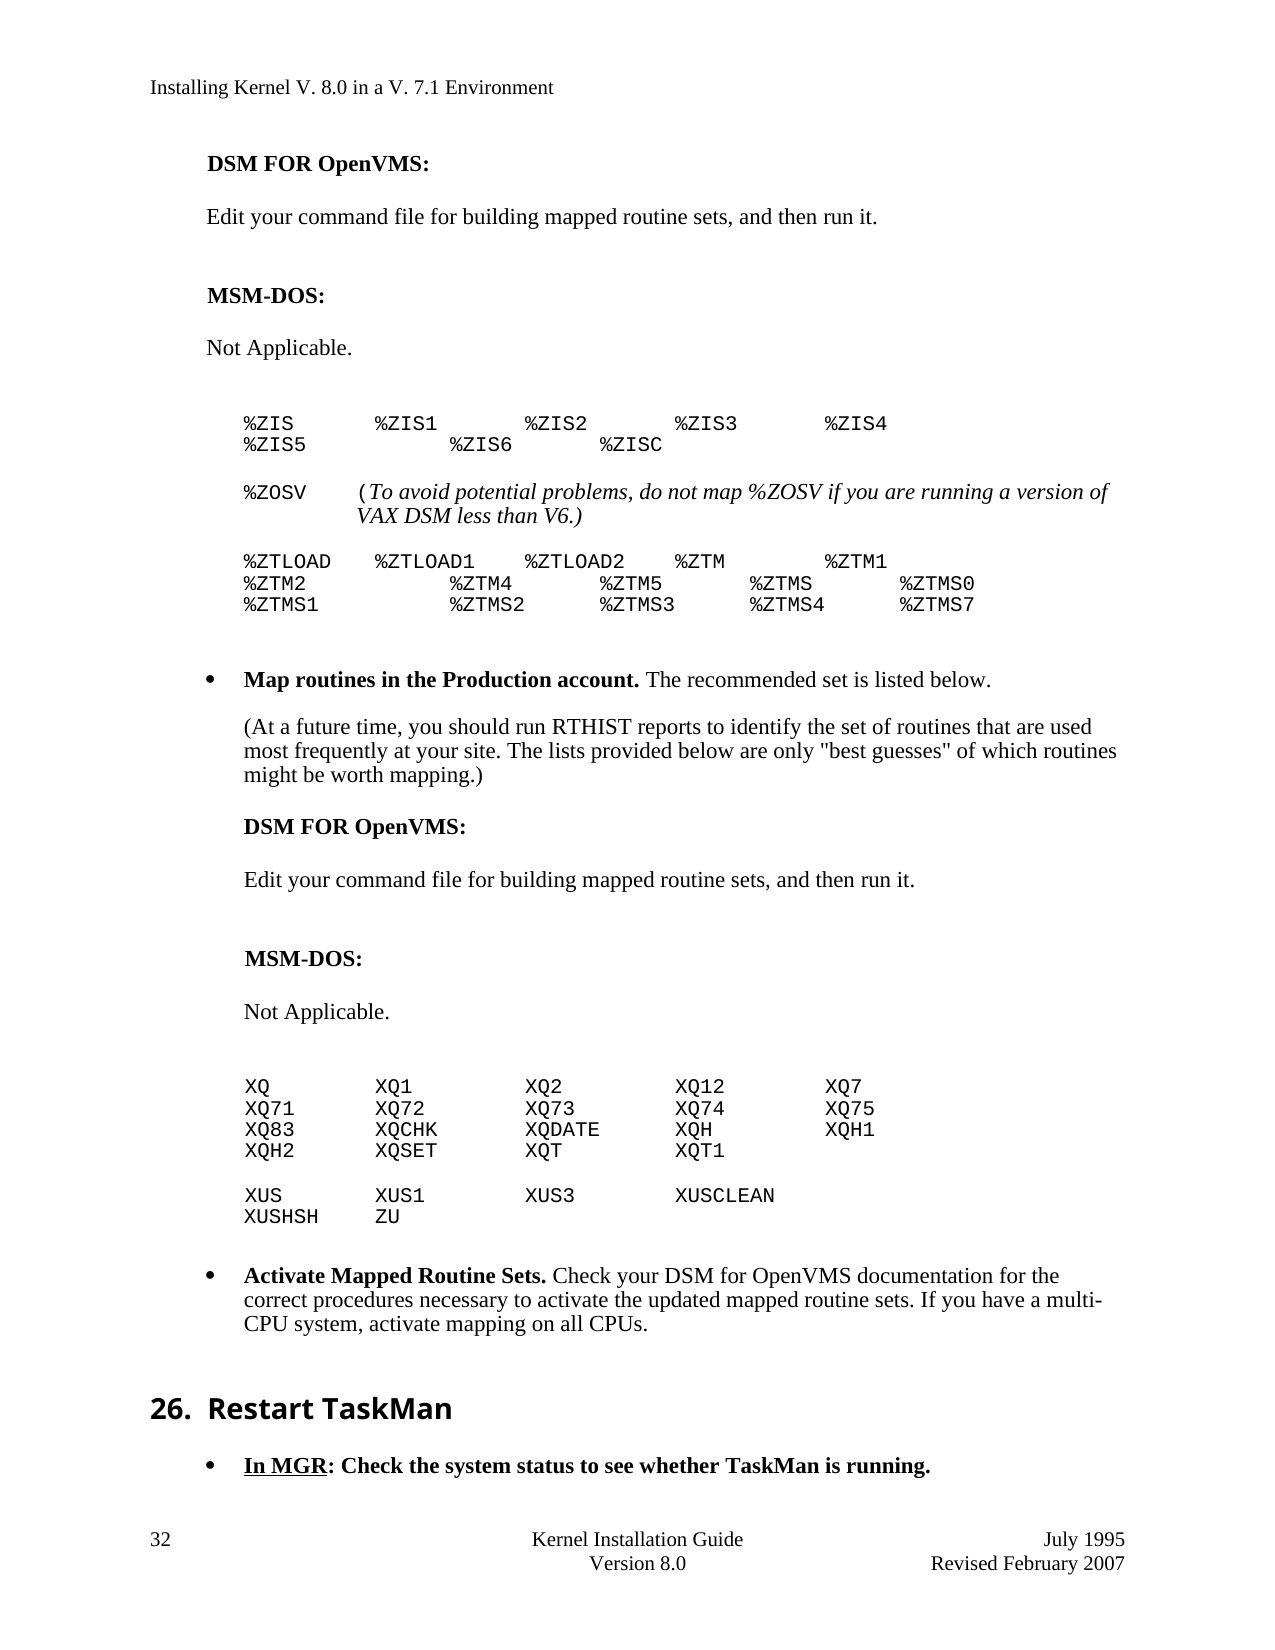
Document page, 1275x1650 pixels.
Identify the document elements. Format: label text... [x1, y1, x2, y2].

text Edit your command file for building mapped routine sets, and then run it. [206, 203, 1125, 229]
text %ZOSV (To avoid potential problems, do not map %ZOSV if you are running a version of VAX DSM less than V6.) [244, 480, 1125, 528]
text Edit your command file for building mapped routine sets, and then run it. [244, 866, 1125, 892]
text XUSHSH ZU [244, 1207, 1125, 1228]
text DSM FOR OpenVMS: [207, 150, 1125, 176]
text %ZTLOAD %ZTLOAD1 %ZTLOAD2 %ZTM %ZTM1 [244, 552, 1125, 573]
text XQ XQ1 XQ2 XQ12 XQ7 [244, 1077, 1125, 1098]
text XUS XUS1 XUS3 XUSCLEAN [244, 1186, 1125, 1207]
text Not Applicable. [206, 334, 1125, 361]
list In MGR: Check the system status to see whether TaskMan is running. [206, 1455, 1125, 1478]
text %ZIS %ZIS1 %ZIS2 %ZIS3 %ZIS4 [244, 413, 1125, 435]
list Activate Mapped Routine Sets. Check your DSM for OpenVMS documentation for the correct procedures necessary to activate the updated mapped routine sets. If you have a multi-CPU system, activate mapping on all CPUs. [206, 1265, 1125, 1336]
text -DOS: [244, 945, 1125, 971]
text XQ83 XQCHK XQDATE XQH XQH1 [244, 1119, 1125, 1141]
list Map routines in the Production account. The recommended set is listed below. (At a future time, you should run RTHIST reports to identify the set of routines that are used most frequently at your site. The lists provided below are only "best guesses" of which routines might be worth mapping.) [206, 668, 1125, 787]
text %ZTM2 %ZTM4 %ZTM5 %ZTMS %ZTMS0 [244, 573, 1125, 594]
text XQH2 XQSET XQT XQT1 [244, 1141, 1125, 1162]
text Not Applicable. [244, 998, 1125, 1024]
text DSM FOR OpenVMS: [244, 813, 1125, 840]
text -DOS: [207, 282, 1125, 308]
text %ZIS5 %ZIS6 %ZISC [244, 435, 1125, 456]
text XQ71 XQ72 XQ73 XQ74 XQ75 [244, 1098, 1125, 1119]
text %ZTMS1 %ZTMS2 %ZTMS3 %ZTMS4 %ZTMS7 [244, 594, 1125, 616]
subtitle 26. Restart TaskMan [150, 1389, 1125, 1428]
